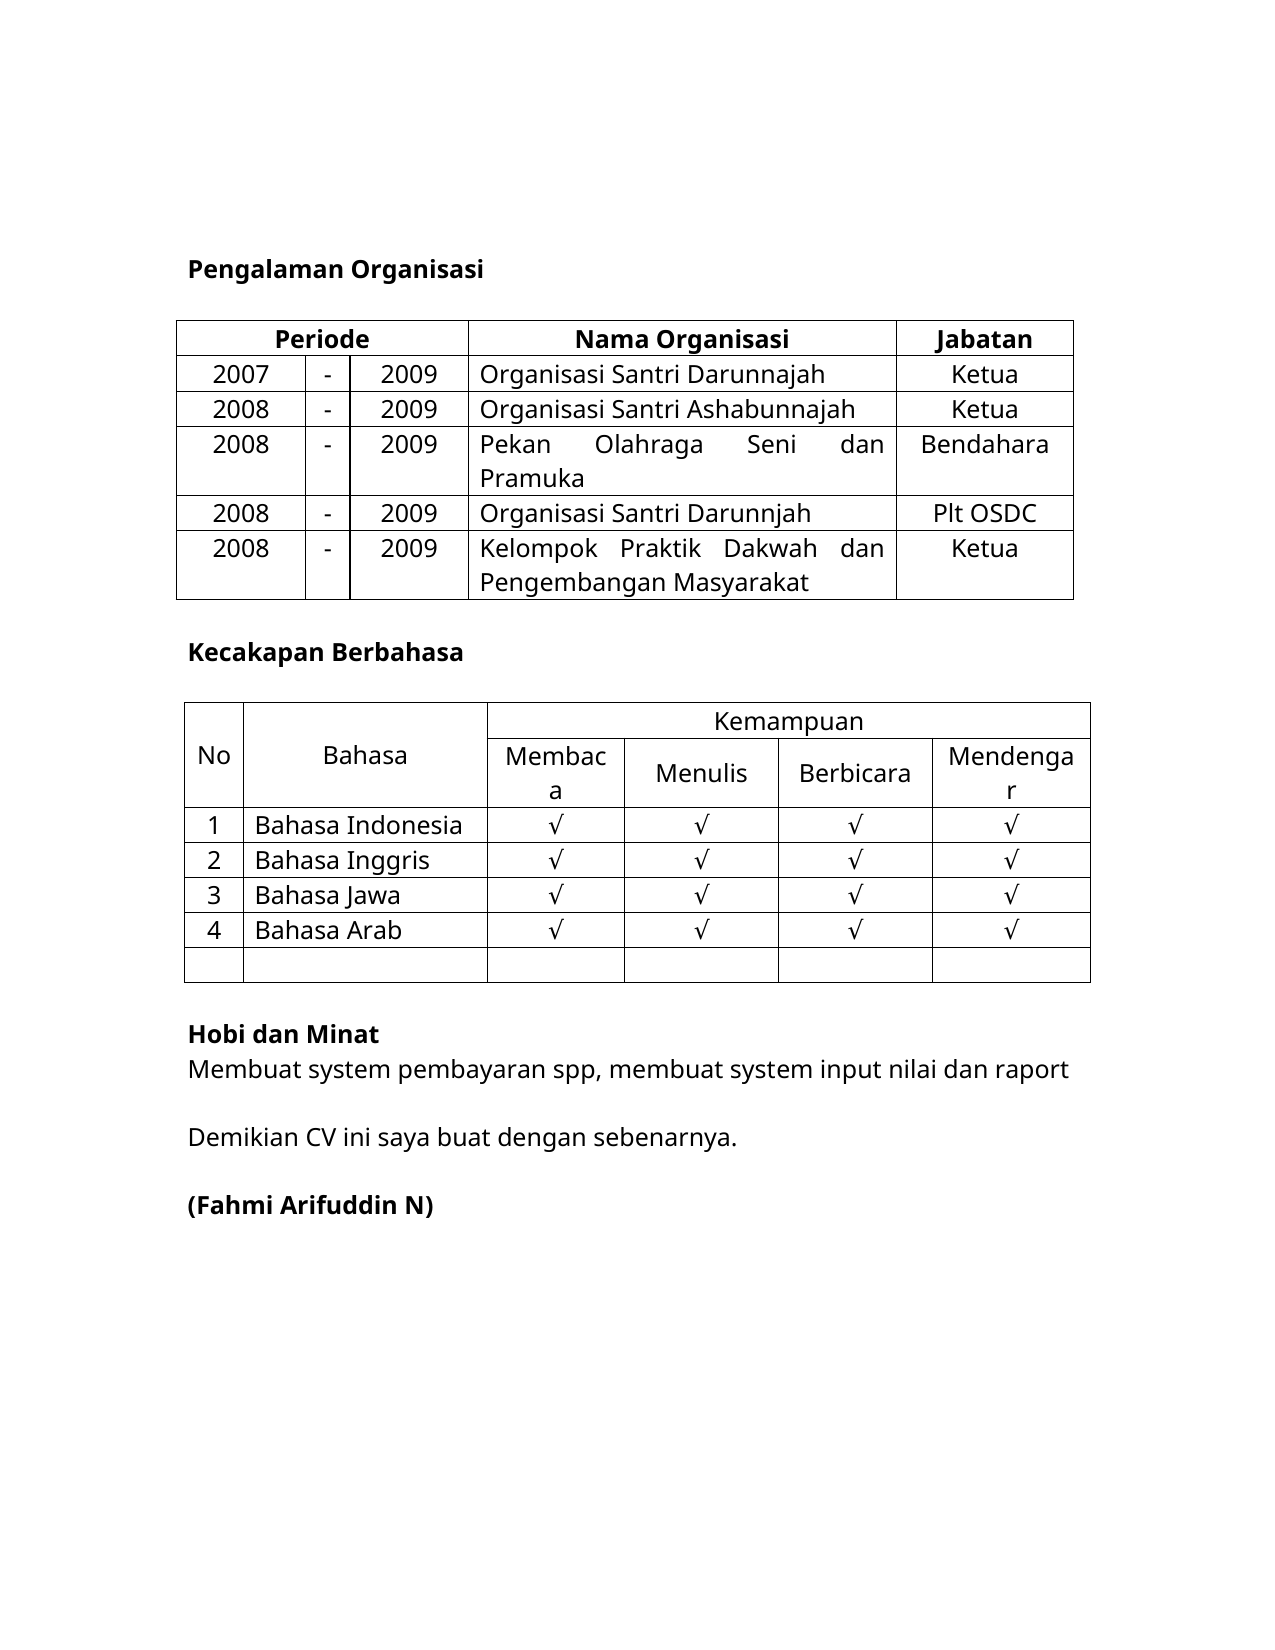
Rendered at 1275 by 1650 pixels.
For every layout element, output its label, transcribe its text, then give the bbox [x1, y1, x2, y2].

text Demikian CV ini saya buat dengan sebenarnya. [187, 1119, 1087, 1153]
table_cell √ [625, 913, 778, 947]
table_cell [488, 948, 624, 982]
table_cell √ [488, 878, 624, 912]
table_cell - [306, 427, 349, 495]
table_cell Organisasi Santri Ashabunnajah [469, 392, 896, 426]
table_cell √ [779, 808, 932, 842]
table_cell 1 [185, 808, 243, 842]
table_cell √ [779, 843, 932, 877]
table_cell √ [625, 808, 778, 842]
table_cell Mendengar [933, 739, 1090, 807]
table_header Kemampuan [488, 703, 1090, 737]
table_cell 2009 [351, 392, 468, 426]
table_cell 2008 [177, 496, 305, 530]
table_cell √ [933, 878, 1090, 912]
table_cell [933, 948, 1090, 982]
table_cell √ [625, 878, 778, 912]
table_header No [185, 703, 243, 807]
table_header Periode [177, 321, 468, 355]
table_cell √ [488, 913, 624, 947]
table_cell √ [779, 878, 932, 912]
table_cell Bahasa Inggris [244, 843, 487, 877]
table_cell √ [933, 808, 1090, 842]
table_cell [244, 948, 487, 982]
table_cell 2008 [177, 392, 305, 426]
text Pengalaman Organisasi [187, 252, 1087, 286]
table_header Jabatan [897, 321, 1073, 355]
table_cell 3 [185, 878, 243, 912]
table_cell Menulis [625, 739, 778, 807]
table_cell - [306, 392, 349, 426]
table_cell Bendahara [897, 427, 1073, 495]
table_cell Organisasi Santri Darunnajah [469, 356, 896, 391]
table_cell √ [488, 843, 624, 877]
table_cell - [306, 496, 349, 530]
text Membuat system pembayaran spp, membuat system input nilai dan raport [187, 1051, 1144, 1085]
table_cell 2009 [351, 496, 468, 530]
table_cell √ [625, 843, 778, 877]
table_cell 2008 [177, 531, 305, 599]
table_cell √ [933, 843, 1090, 877]
table_cell [185, 948, 243, 982]
table_cell Bahasa Indonesia [244, 808, 487, 842]
table_cell [779, 948, 932, 982]
table_cell 2009 [351, 356, 468, 391]
table_cell Ketua [897, 392, 1073, 426]
table_cell 2009 [351, 531, 468, 599]
text Kecakapan Berbahasa [187, 634, 1087, 668]
table_cell 2009 [351, 427, 468, 495]
table_cell Pekan Olahraga Seni dan Pramuka [469, 427, 896, 495]
table_cell 2008 [177, 427, 305, 495]
table_cell 2 [185, 843, 243, 877]
text Hobi dan Minat [187, 1017, 1087, 1051]
table_cell Bahasa Jawa [244, 878, 487, 912]
table_cell Bahasa Arab [244, 913, 487, 947]
table_cell Plt OSDC [897, 496, 1073, 530]
table_cell √ [933, 913, 1090, 947]
table_cell - [306, 531, 349, 599]
table_cell 2007 [177, 356, 305, 391]
table_cell Kelompok Praktik Dakwah dan Pengembangan Masyarakat [469, 531, 896, 599]
table_header Bahasa [244, 703, 487, 807]
table_cell Membaca [488, 739, 624, 807]
table_cell [625, 948, 778, 982]
table_cell Berbicara [779, 739, 932, 807]
table_cell - [306, 356, 349, 391]
table_cell 4 [185, 913, 243, 947]
table_cell Ketua [897, 531, 1073, 599]
table_cell Organisasi Santri Darunnjah [469, 496, 896, 530]
table_cell √ [779, 913, 932, 947]
table_cell Ketua [897, 356, 1073, 391]
table_cell √ [488, 808, 624, 842]
table_header Nama Organisasi [469, 321, 896, 355]
text (Fahmi Arifuddin N) [187, 1187, 1087, 1222]
